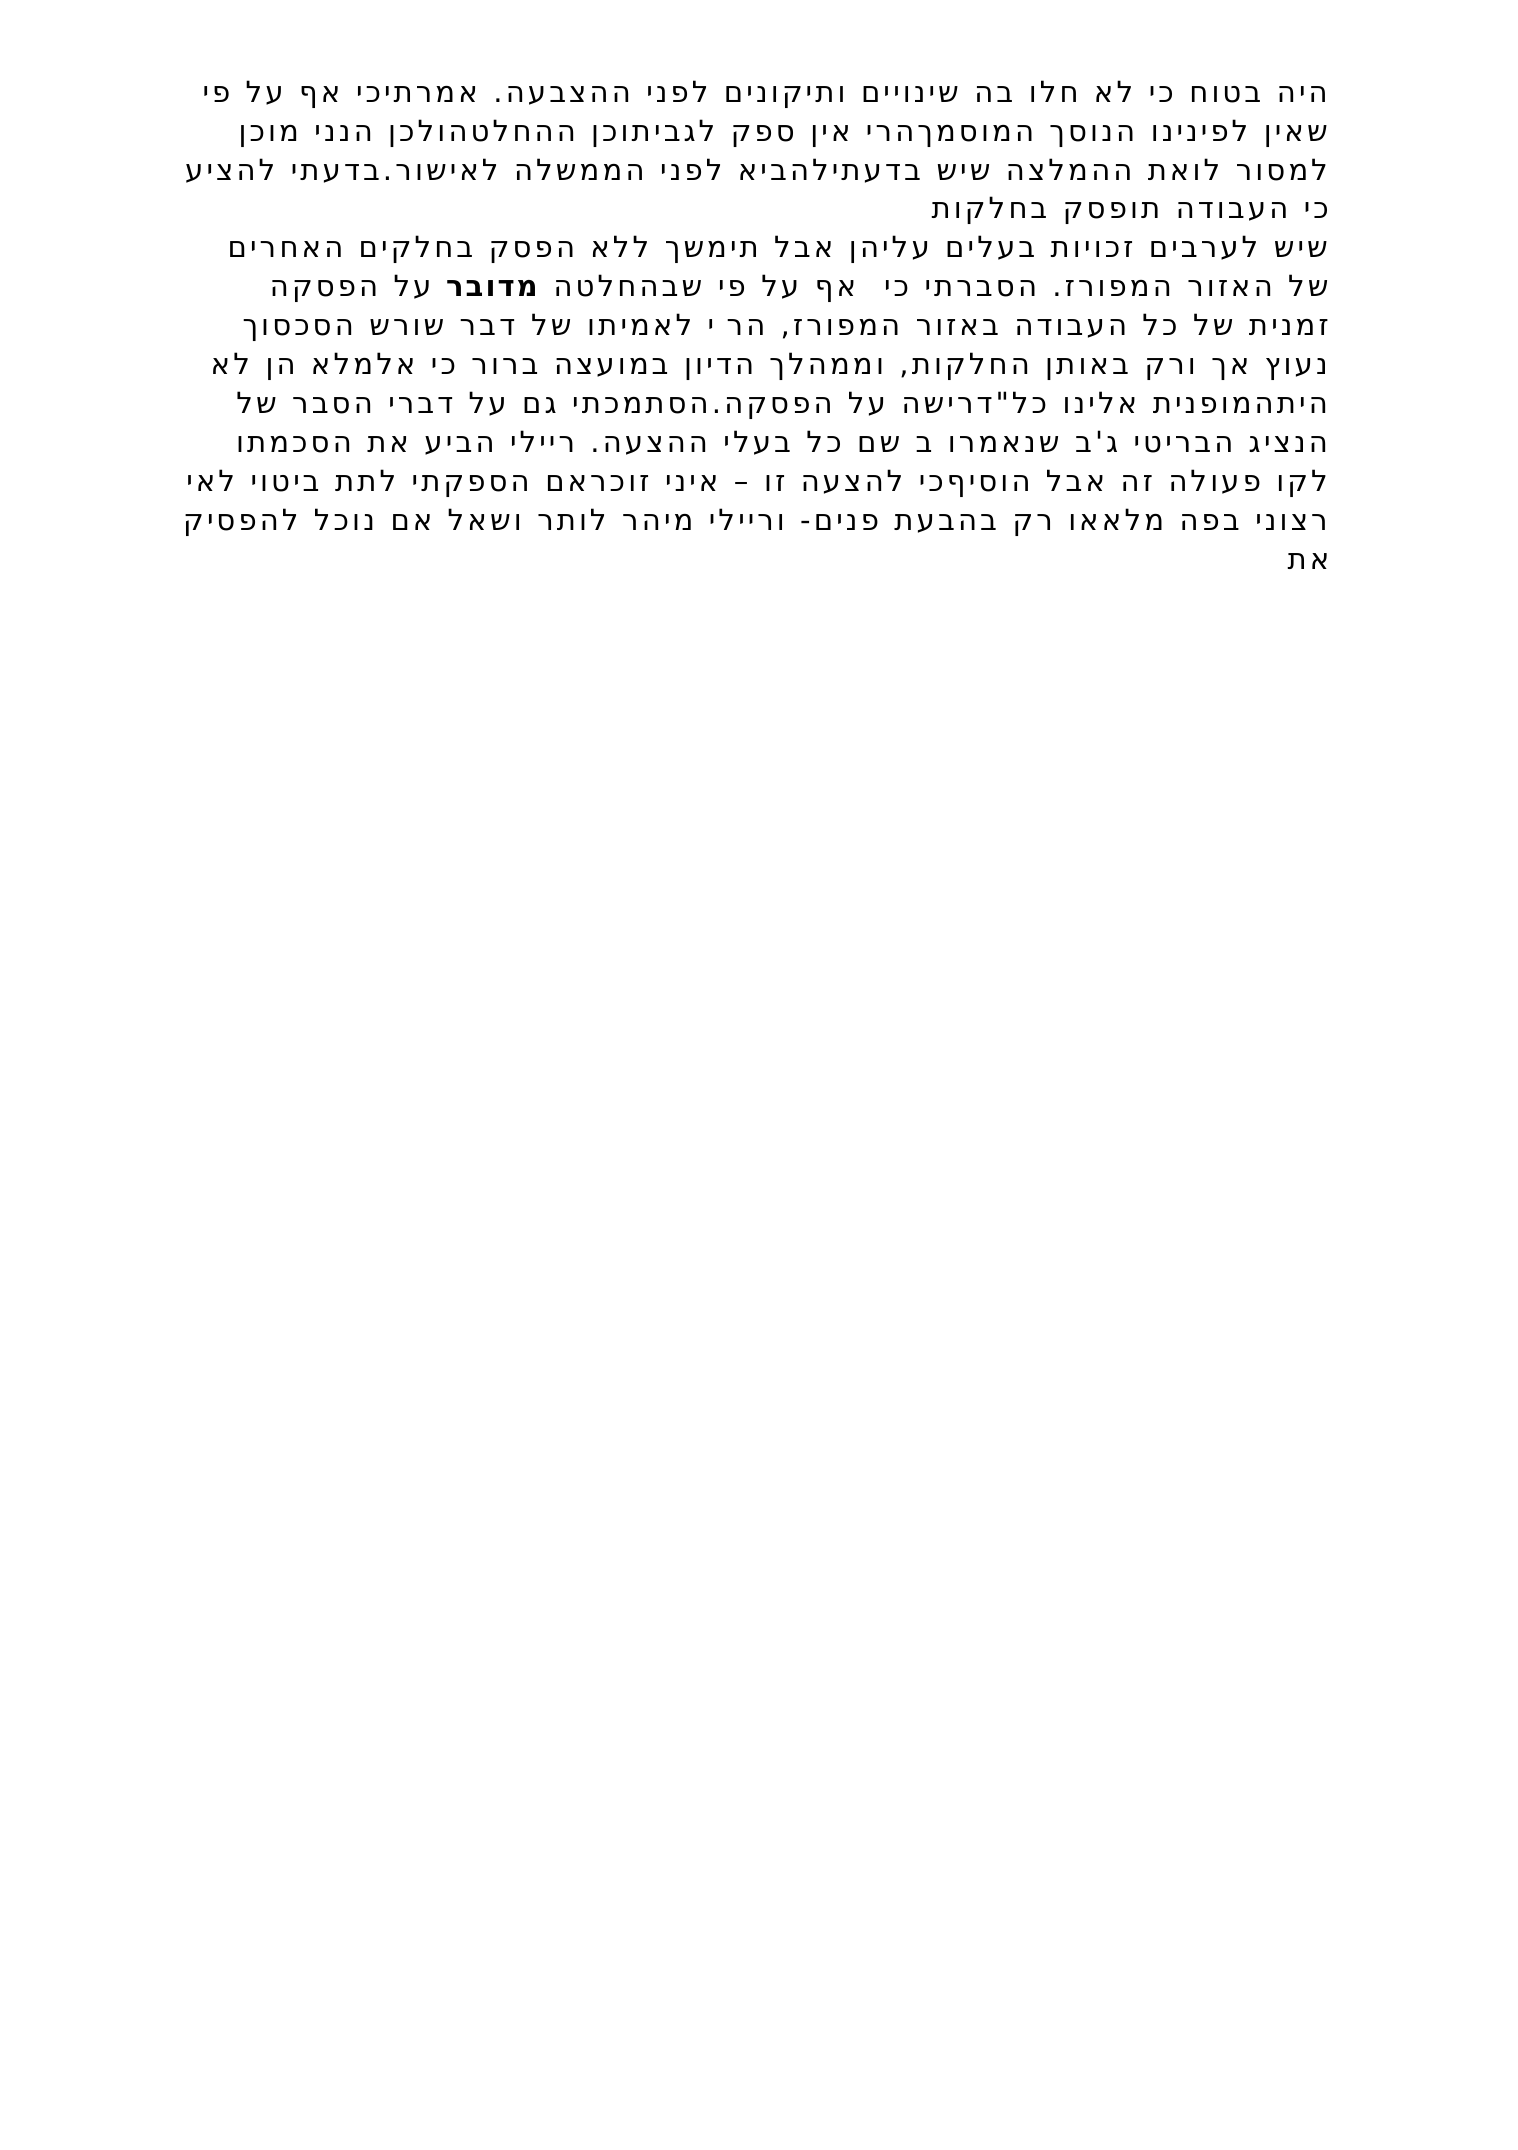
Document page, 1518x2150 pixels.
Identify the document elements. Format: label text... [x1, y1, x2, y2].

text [178, 75, 1329, 226]
text שיש לערבים זכויות בעלים עליהן אבל תימשך ללא הפסק בחלקים האחרים של האזור המפורז. הסברתי כי אף על פי שבהחלטה מדובר על הפסקה זמנית של כל העבודה באזור המפורז, הר י לאמיתו של דבר שורש הסכסוך נעוץ אך ורק באותן החלקות, וממהלך הדיון במועצה ברור כי אלמלא הן לא היתהמופנית אלינו כל"דרישה על הפסקה.הסתמכתי גם על דברי הסבר של הנציג הבריטי ג'ב שנאמרו ב שם כל בעלי ההצעה. ריילי הביע את הסכמתו לקו פעולה זה אבל הוסיףכי להצעה זו – איני זוכראם הספקתי לתת ביטוי לאי רצוני בפה מלאאו רק בהבעת פנים- וריילי מיהר לותר ושאל אם נוכל להפסיק את [178, 231, 1329, 576]
